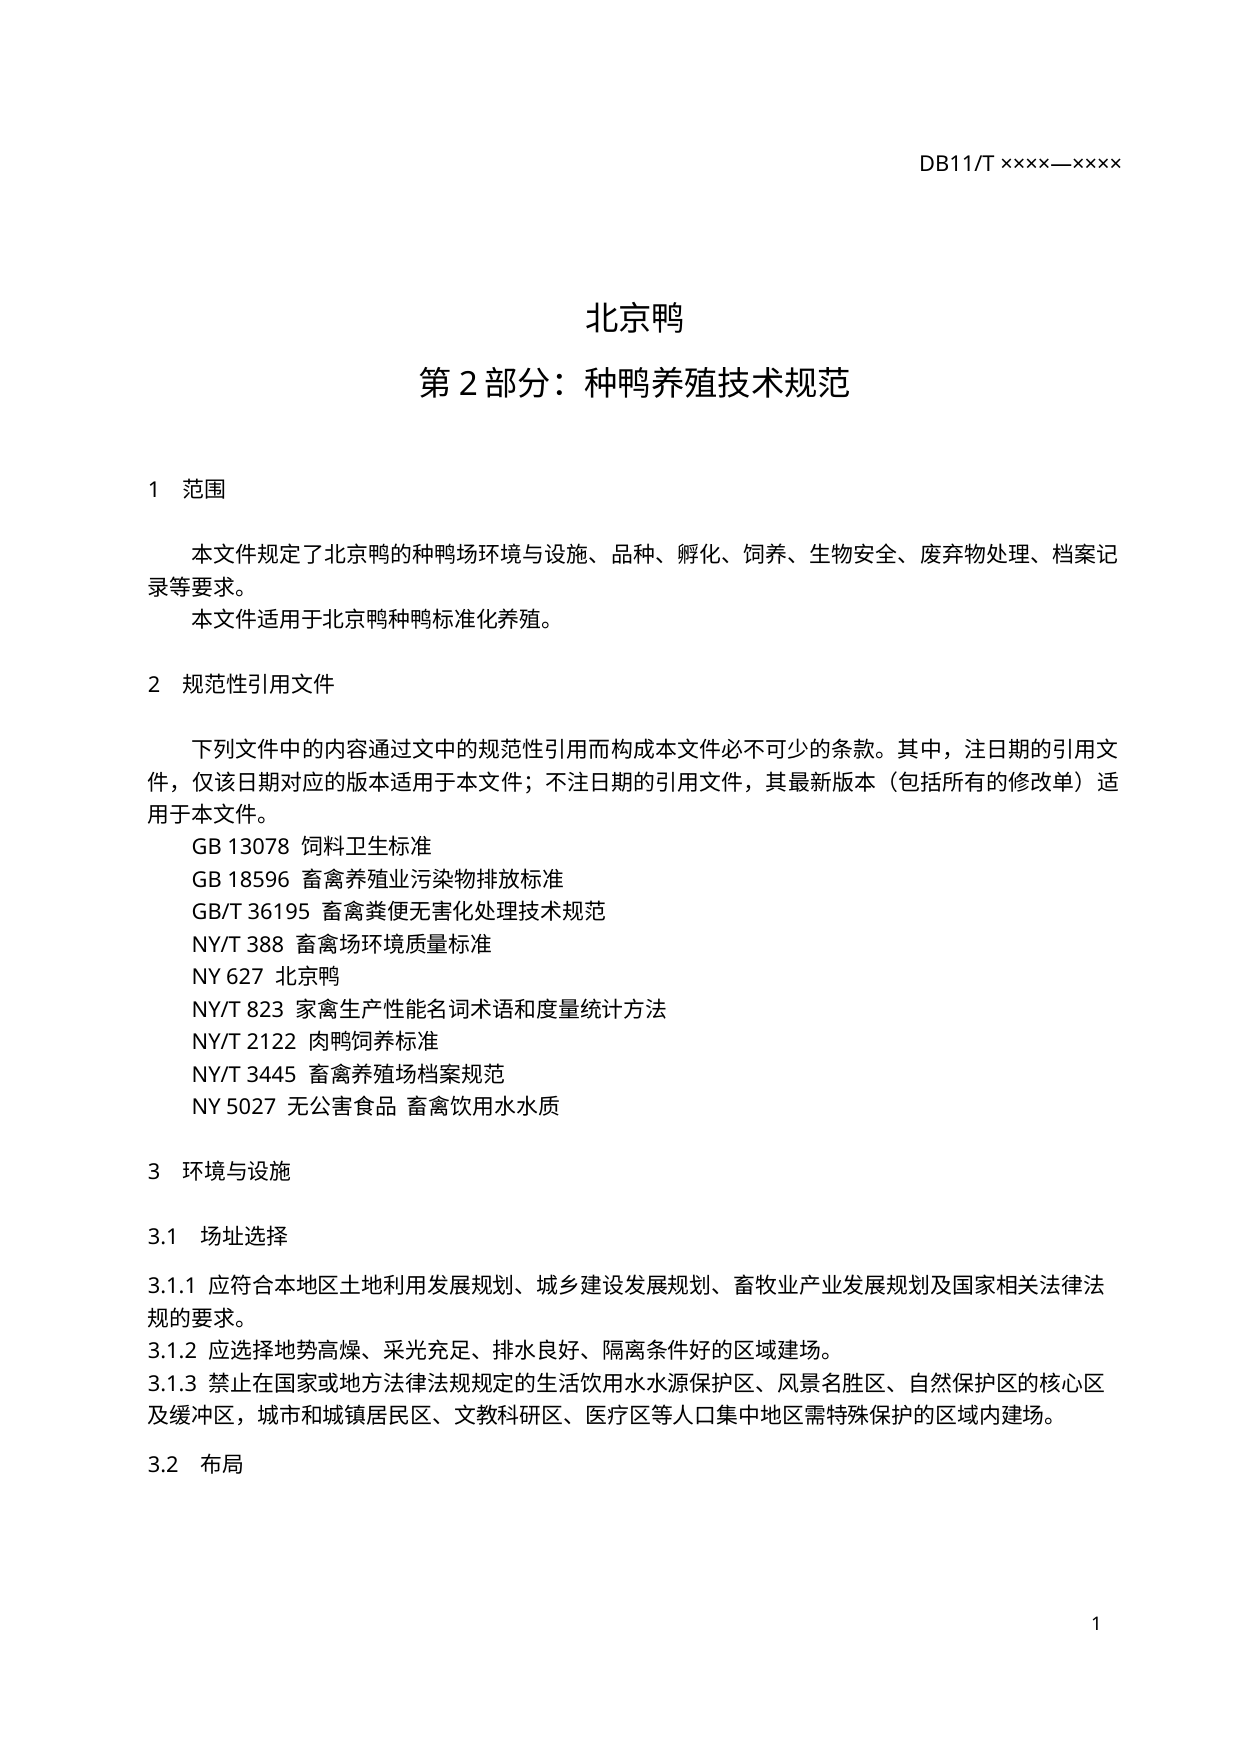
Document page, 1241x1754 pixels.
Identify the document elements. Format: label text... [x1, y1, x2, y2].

text 场址选择 [148, 1219, 1122, 1252]
text 北京鸭 第2部分：种鸭养殖技术规范 [148, 283, 1122, 413]
list 3.1.1 应符合本地区土地利用发展规划、城乡建设发展规划、畜牧业产业发展规划及国家相关法律法规的要求。 [148, 1268, 1122, 1333]
text 本文件适用于北京鸭种鸭标准化养殖。 [148, 602, 1122, 634]
text 本文件规定了北京鸭的种鸭场环境与设施、品种、孵化、饲养、生物安全、废弃物处理、档案记录等要求。 [148, 537, 1122, 602]
text NY/T 2122 肉鸭饲养标准 [148, 1024, 1122, 1057]
text NY 5027 无公害食品 畜禽饮用水水质 [148, 1089, 1122, 1122]
text NY 627 北京鸭 [148, 959, 1122, 992]
text 环境与设施 [148, 1154, 1122, 1187]
text NY/T 388 畜禽场环境质量标准 [148, 927, 1122, 959]
text NY/T 823 家禽生产性能名词术语和度量统计方法 [148, 992, 1122, 1024]
text NY/T 3445 畜禽养殖场档案规范 [148, 1057, 1122, 1089]
text 布局 [148, 1447, 1122, 1479]
text GB 18596 畜禽养殖业污染物排放标准 [148, 862, 1122, 894]
text GB/T 36195 畜禽粪便无害化处理技术规范 [148, 894, 1122, 927]
text 范围 [148, 472, 1122, 504]
list 3.1.3 禁止在国家或地方法律法规规定的生活饮用水水源保护区、风景名胜区、自然保护区的核心区及缓冲区，城市和城镇居民区、文教科研区、医疗区等人口集中地区需特殊保护的区域内建场。 [148, 1365, 1122, 1430]
list 3.1.2 应选择地势高燥、采光充足、排水良好、隔离条件好的区域建场。 [148, 1333, 1122, 1365]
text 下列文件中的内容通过文中的规范性引用而构成本文件必不可少的条款。其中，注日期的引用文件，仅该日期对应的版本适用于本文件；不注日期的引用文件，其最新版本（包括所有的修改单）适用于本文件。 [148, 732, 1122, 829]
text 规范性引用文件 [148, 667, 1122, 699]
text GB 13078 饲料卫生标准 [148, 829, 1122, 862]
